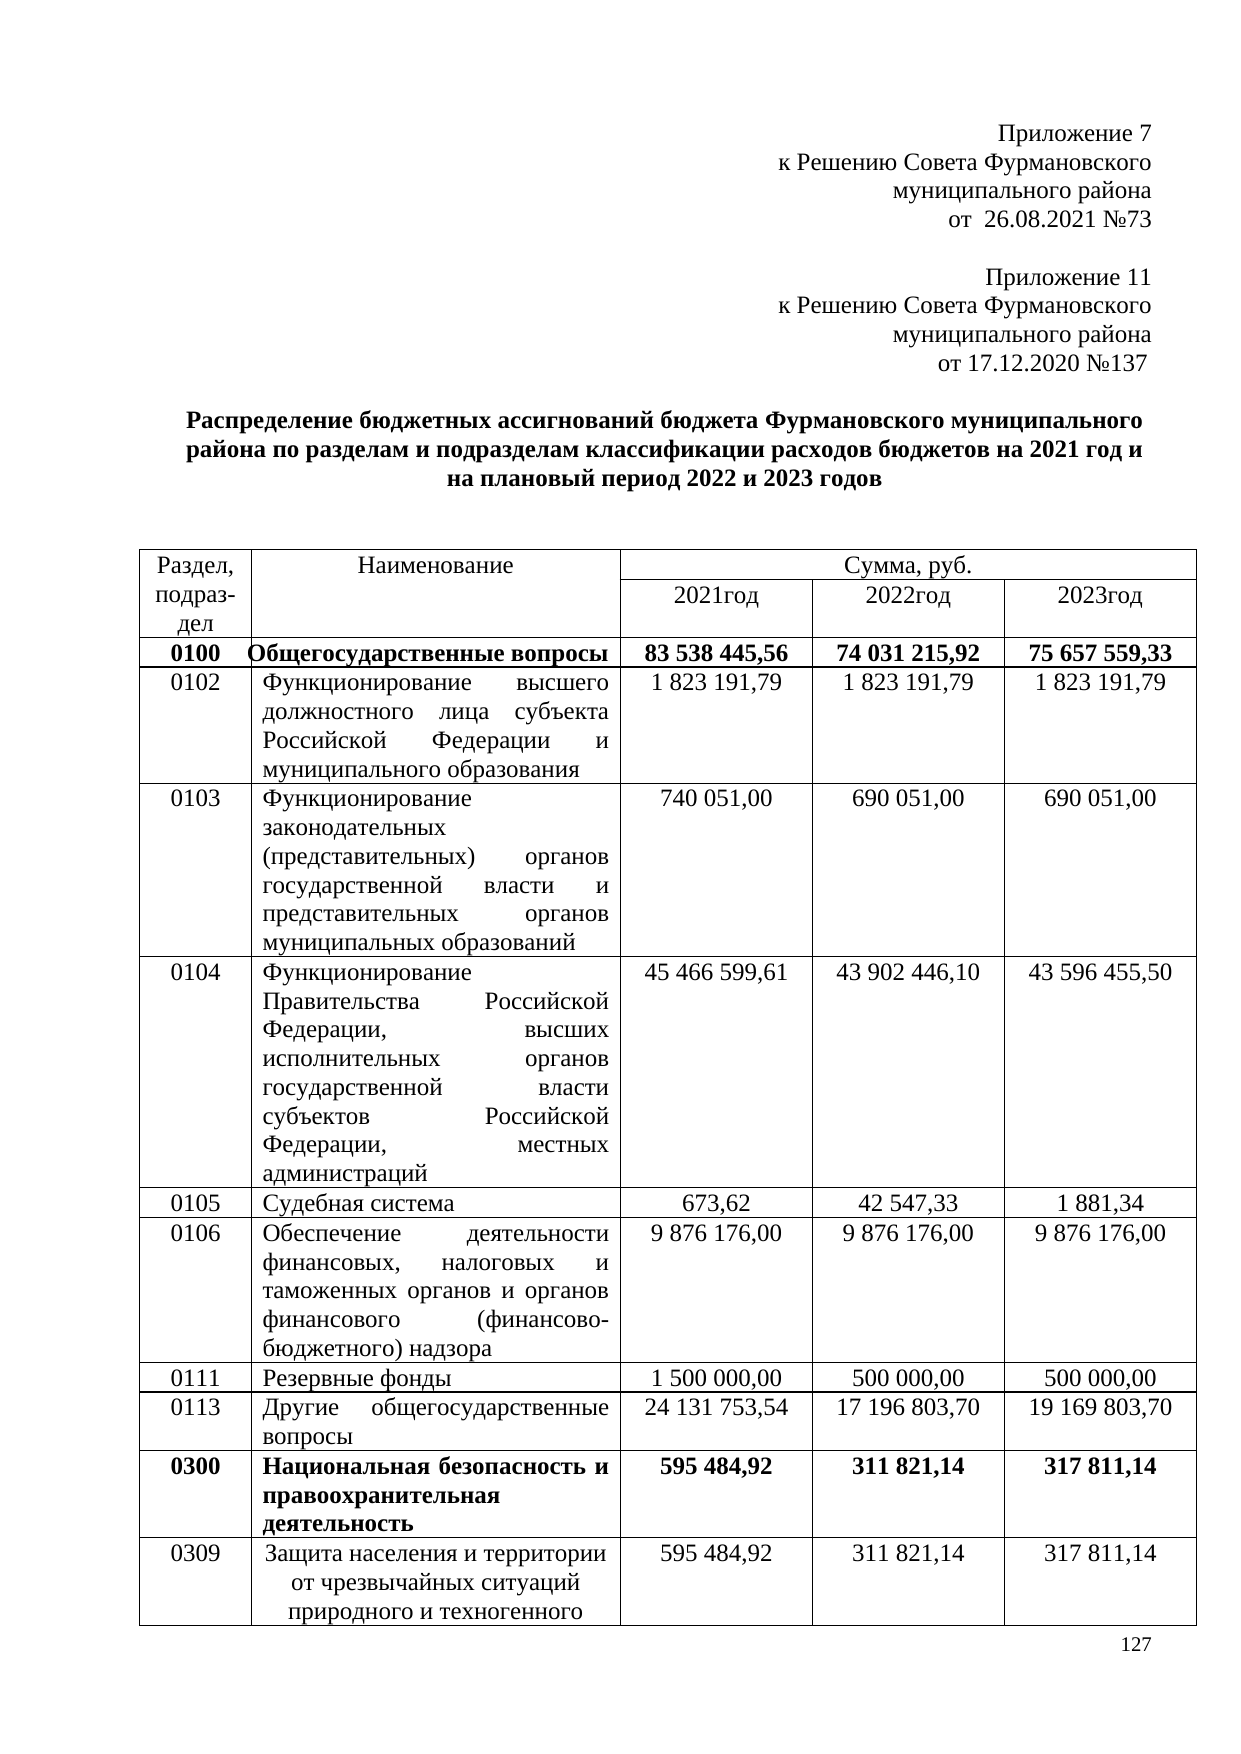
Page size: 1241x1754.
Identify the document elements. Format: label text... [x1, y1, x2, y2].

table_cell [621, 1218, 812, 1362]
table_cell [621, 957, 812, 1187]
text Распределение бюджетных ассигнований бюджета Фурмановского муниципального района по разделам и подразделам классификации расходов бюджетов на 2021 год и на плановый период 2022 и 2023 годов [177, 406, 1152, 492]
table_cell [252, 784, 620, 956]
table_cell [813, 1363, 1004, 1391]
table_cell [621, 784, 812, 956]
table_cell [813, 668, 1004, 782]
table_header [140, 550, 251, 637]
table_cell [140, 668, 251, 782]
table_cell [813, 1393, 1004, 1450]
text Приложение 7 [177, 118, 1152, 147]
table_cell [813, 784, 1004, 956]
text Приложение 11 [177, 262, 1152, 291]
text к Решению Совета Фурмановского [177, 291, 1152, 319]
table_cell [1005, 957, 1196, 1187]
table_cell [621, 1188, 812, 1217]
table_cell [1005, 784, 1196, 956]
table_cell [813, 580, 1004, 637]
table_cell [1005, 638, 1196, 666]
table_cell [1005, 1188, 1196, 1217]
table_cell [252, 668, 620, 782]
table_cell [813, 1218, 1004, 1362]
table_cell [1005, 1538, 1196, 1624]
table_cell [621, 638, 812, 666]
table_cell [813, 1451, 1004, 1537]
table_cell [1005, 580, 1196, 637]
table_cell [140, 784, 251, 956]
text муниципального района [177, 176, 1152, 204]
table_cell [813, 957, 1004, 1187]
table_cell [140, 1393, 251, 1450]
text к Решению Совета Фурмановского [177, 147, 1152, 176]
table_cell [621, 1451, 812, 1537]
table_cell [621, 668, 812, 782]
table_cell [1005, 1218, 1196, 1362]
text от 26.08.2021 №73 [177, 204, 1152, 233]
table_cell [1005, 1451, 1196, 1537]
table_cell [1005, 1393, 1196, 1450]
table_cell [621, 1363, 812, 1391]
text от 17.12.2020 №137 [177, 348, 1152, 377]
text муниципального района [177, 319, 1152, 348]
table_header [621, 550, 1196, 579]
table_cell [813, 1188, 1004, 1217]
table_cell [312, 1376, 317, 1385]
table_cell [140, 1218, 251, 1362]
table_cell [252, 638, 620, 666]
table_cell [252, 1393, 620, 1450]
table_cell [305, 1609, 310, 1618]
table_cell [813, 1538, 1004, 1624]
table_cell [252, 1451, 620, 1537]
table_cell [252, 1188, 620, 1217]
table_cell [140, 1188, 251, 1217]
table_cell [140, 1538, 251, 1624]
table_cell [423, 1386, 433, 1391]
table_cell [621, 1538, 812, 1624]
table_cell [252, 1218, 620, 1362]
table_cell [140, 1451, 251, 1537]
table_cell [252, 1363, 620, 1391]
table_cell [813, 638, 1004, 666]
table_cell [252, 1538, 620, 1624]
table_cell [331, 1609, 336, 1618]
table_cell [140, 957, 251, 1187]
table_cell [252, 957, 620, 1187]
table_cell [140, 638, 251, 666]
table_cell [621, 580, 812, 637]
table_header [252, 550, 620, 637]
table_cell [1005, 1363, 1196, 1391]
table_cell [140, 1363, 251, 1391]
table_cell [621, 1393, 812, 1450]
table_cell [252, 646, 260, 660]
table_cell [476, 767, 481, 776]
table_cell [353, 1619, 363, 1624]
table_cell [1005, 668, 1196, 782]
